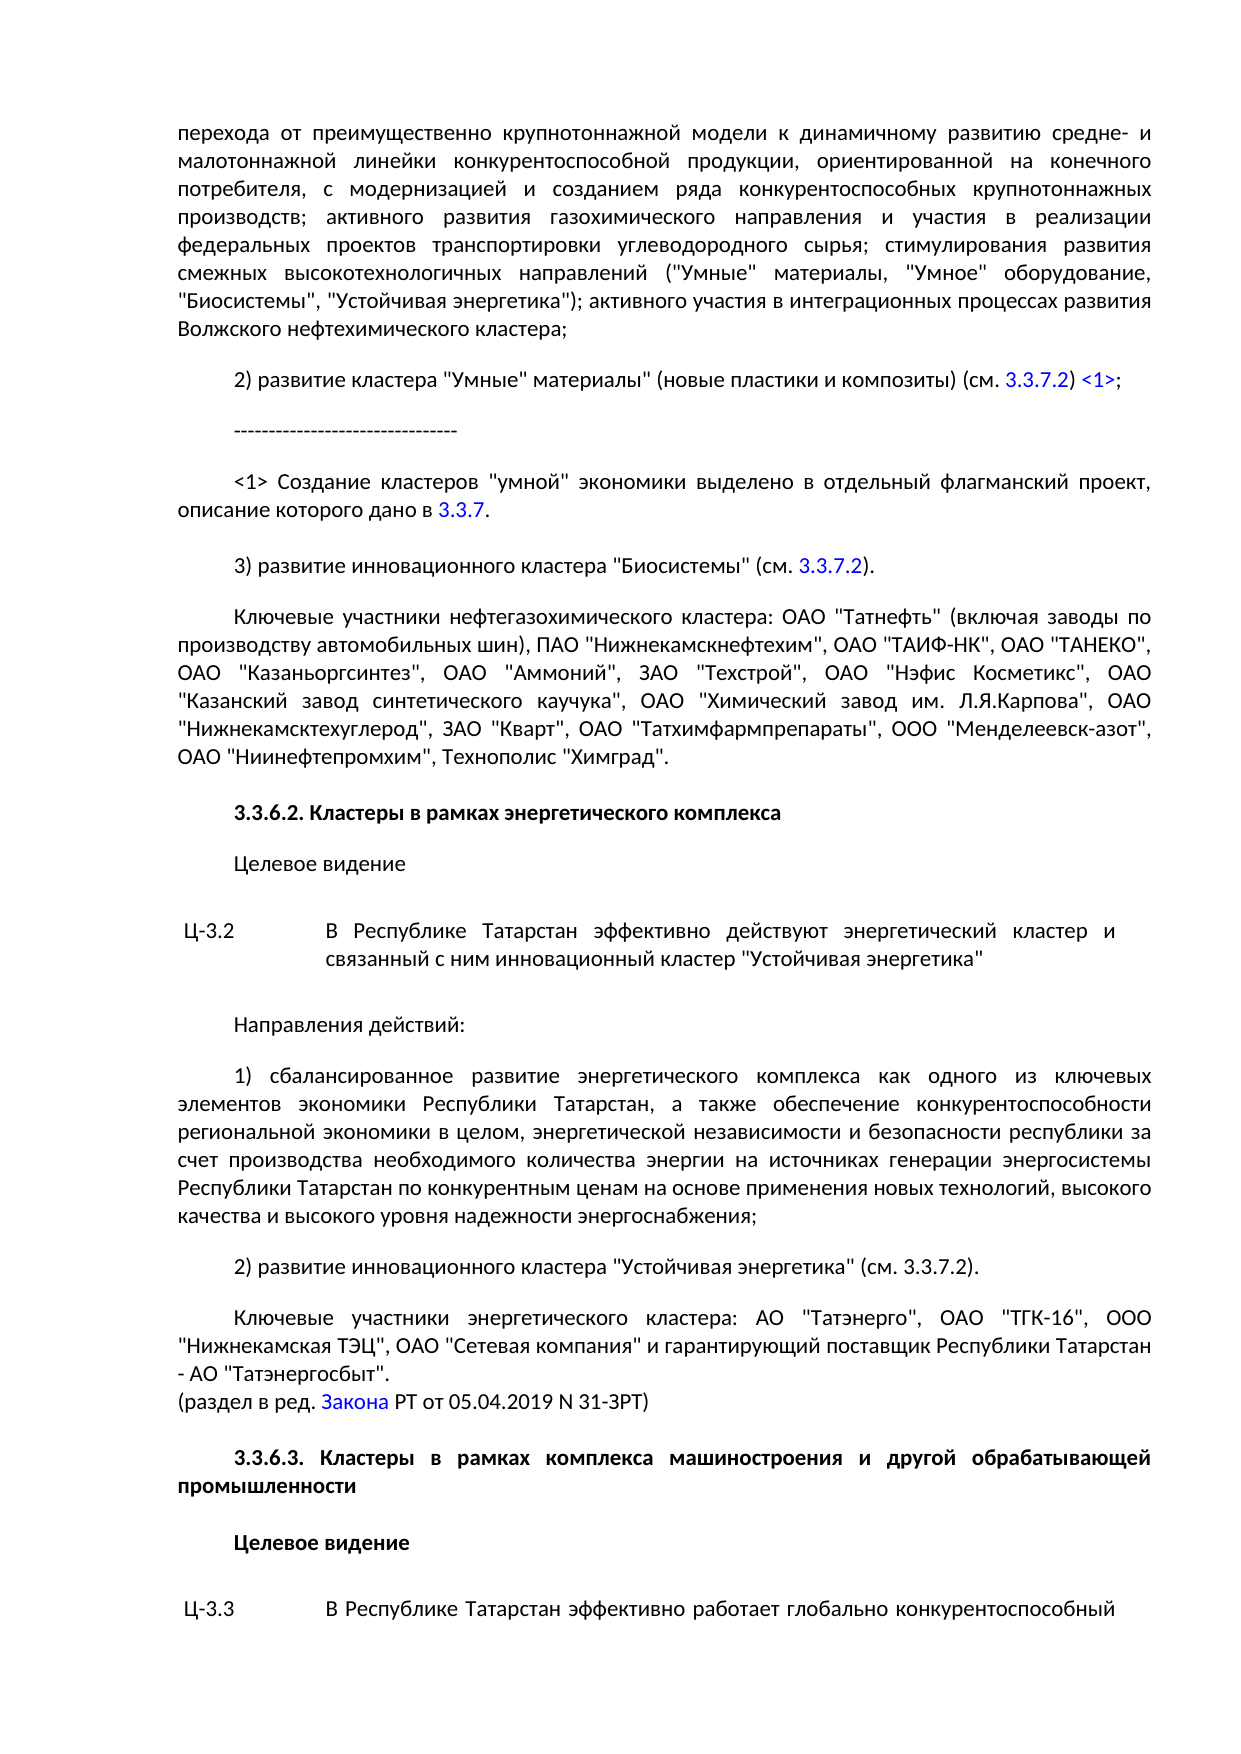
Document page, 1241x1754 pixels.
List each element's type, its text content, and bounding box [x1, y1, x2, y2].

text Направления действий: [177, 1011, 1152, 1038]
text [177, 118, 1152, 342]
text 3) развитие инновационного кластера "Биосистемы" (см. 3.3.7.2). [177, 551, 1152, 579]
text 1) сбалансированное развитие энергетического комплекса как одного из ключевых элементов экономики Республики Татарстан, а также обеспечение конкурентоспособности региональной экономики в целом, энергетической независимости и безопасности республики за счет производства необходимого количества энергии на источниках генерации энергосистемы Республики Татарстан по конкурентным ценам на основе применения новых технологий, высокого качества и высокого уровня надежности энергоснабжения; [177, 1061, 1152, 1229]
title Целевое видение [177, 1528, 1152, 1556]
title 3.3.6.3. Кластеры в рамках комплекса машиностроения и другой обрабатывающей промышленности [177, 1443, 1152, 1499]
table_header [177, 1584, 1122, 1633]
text Ключевые участники нефтегазохимического кластера: ОАО "Татнефть" (включая заводы по производству автомобильных шин), ПАО "Нижнекамскнефтехим", ОАО "ТАИФ-НК", ОАО "ТАНЕКО", ОАО "Казаньоргсинтез", ОАО "Аммоний", ЗАО "Техстрой", ОАО "Нэфис Косметикс", ОАО "Казанский завод синтетического каучука", ОАО "Химический завод им. Л.Я.Карпова", ОАО "Нижнекамсктехуглерод", ЗАО "Кварт", ОАО "Татхимфармпрепараты", ООО "Менделеевск-азот", ОАО "Ниинефтепромхим", Технополис "Химград". [177, 602, 1152, 770]
text 2) развитие инновационного кластера "Устойчивая энергетика" (см. 3.3.7.2). [177, 1252, 1152, 1281]
text (раздел в ред. Закона РТ от 05.04.2019 N 31-ЗРТ) [177, 1387, 1152, 1416]
text 2) развитие кластера "Умные" материалы" (новые пластики и композиты) (см. 3.3.7.2) <1>; [177, 365, 1152, 393]
text -------------------------------- [177, 416, 1152, 444]
text Целевое видение [177, 849, 1152, 877]
text Ключевые участники энергетического кластера: АО "Татэнерго", ОАО "ТГК-16", ООО "Нижнекамская ТЭЦ", ОАО "Сетевая компания" и гарантирующий поставщик Республики Татарстан - АО "Татэнергосбыт". [177, 1303, 1152, 1387]
title 3.3.6.2. Кластеры в рамках энергетического комплекса [177, 798, 1152, 826]
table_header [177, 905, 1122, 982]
text <1> Создание кластеров "умной" экономики выделено в отдельный флагманский проект, описание которого дано в 3.3.7. [177, 467, 1152, 523]
